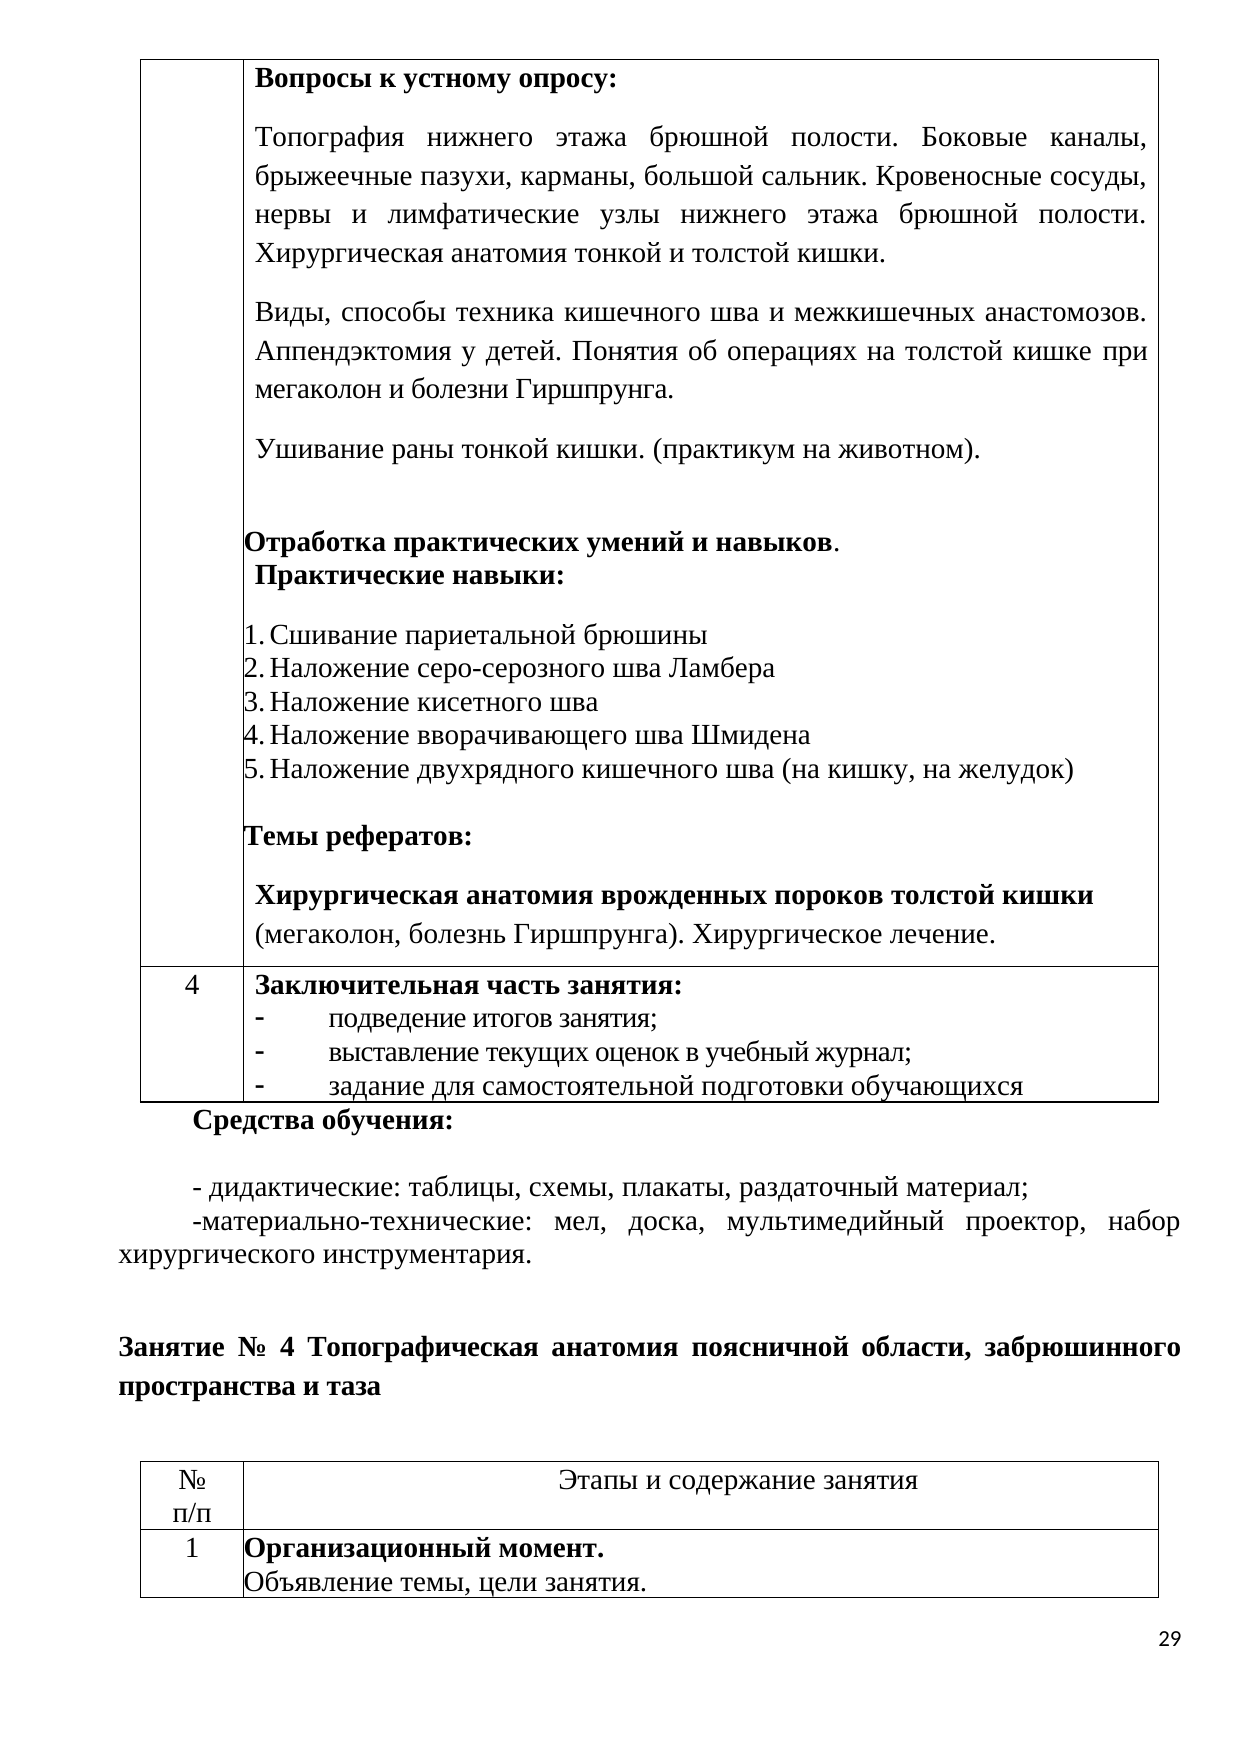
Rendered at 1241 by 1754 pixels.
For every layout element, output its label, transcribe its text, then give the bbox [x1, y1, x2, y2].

text Средства обучения: [118, 1102, 1181, 1136]
text -материально-технические: мел, доска, мультимедийный проектор, набор хирургического инструментария. [118, 1203, 1181, 1270]
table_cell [244, 1530, 1158, 1597]
table_cell 4 [141, 967, 243, 1101]
table_header Этапы и содержание занятия [244, 1462, 1158, 1529]
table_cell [244, 60, 1158, 966]
table_cell 3 [141, 60, 243, 966]
text Занятие № 4 Топографическая анатомия поясничной области, забрюшинного пространства и таза [118, 1329, 1181, 1402]
table_cell Заключительная часть занятия: подведение итогов занятия; выставление текущих оценок в учебный журнал; задание для самостоятельной подготовки обучающихся [244, 967, 1158, 1101]
table_header № п/п [141, 1462, 243, 1529]
table_cell 1 [141, 1530, 243, 1597]
text - дидактические: таблицы, схемы, плакаты, раздаточный материал; [118, 1169, 1181, 1203]
